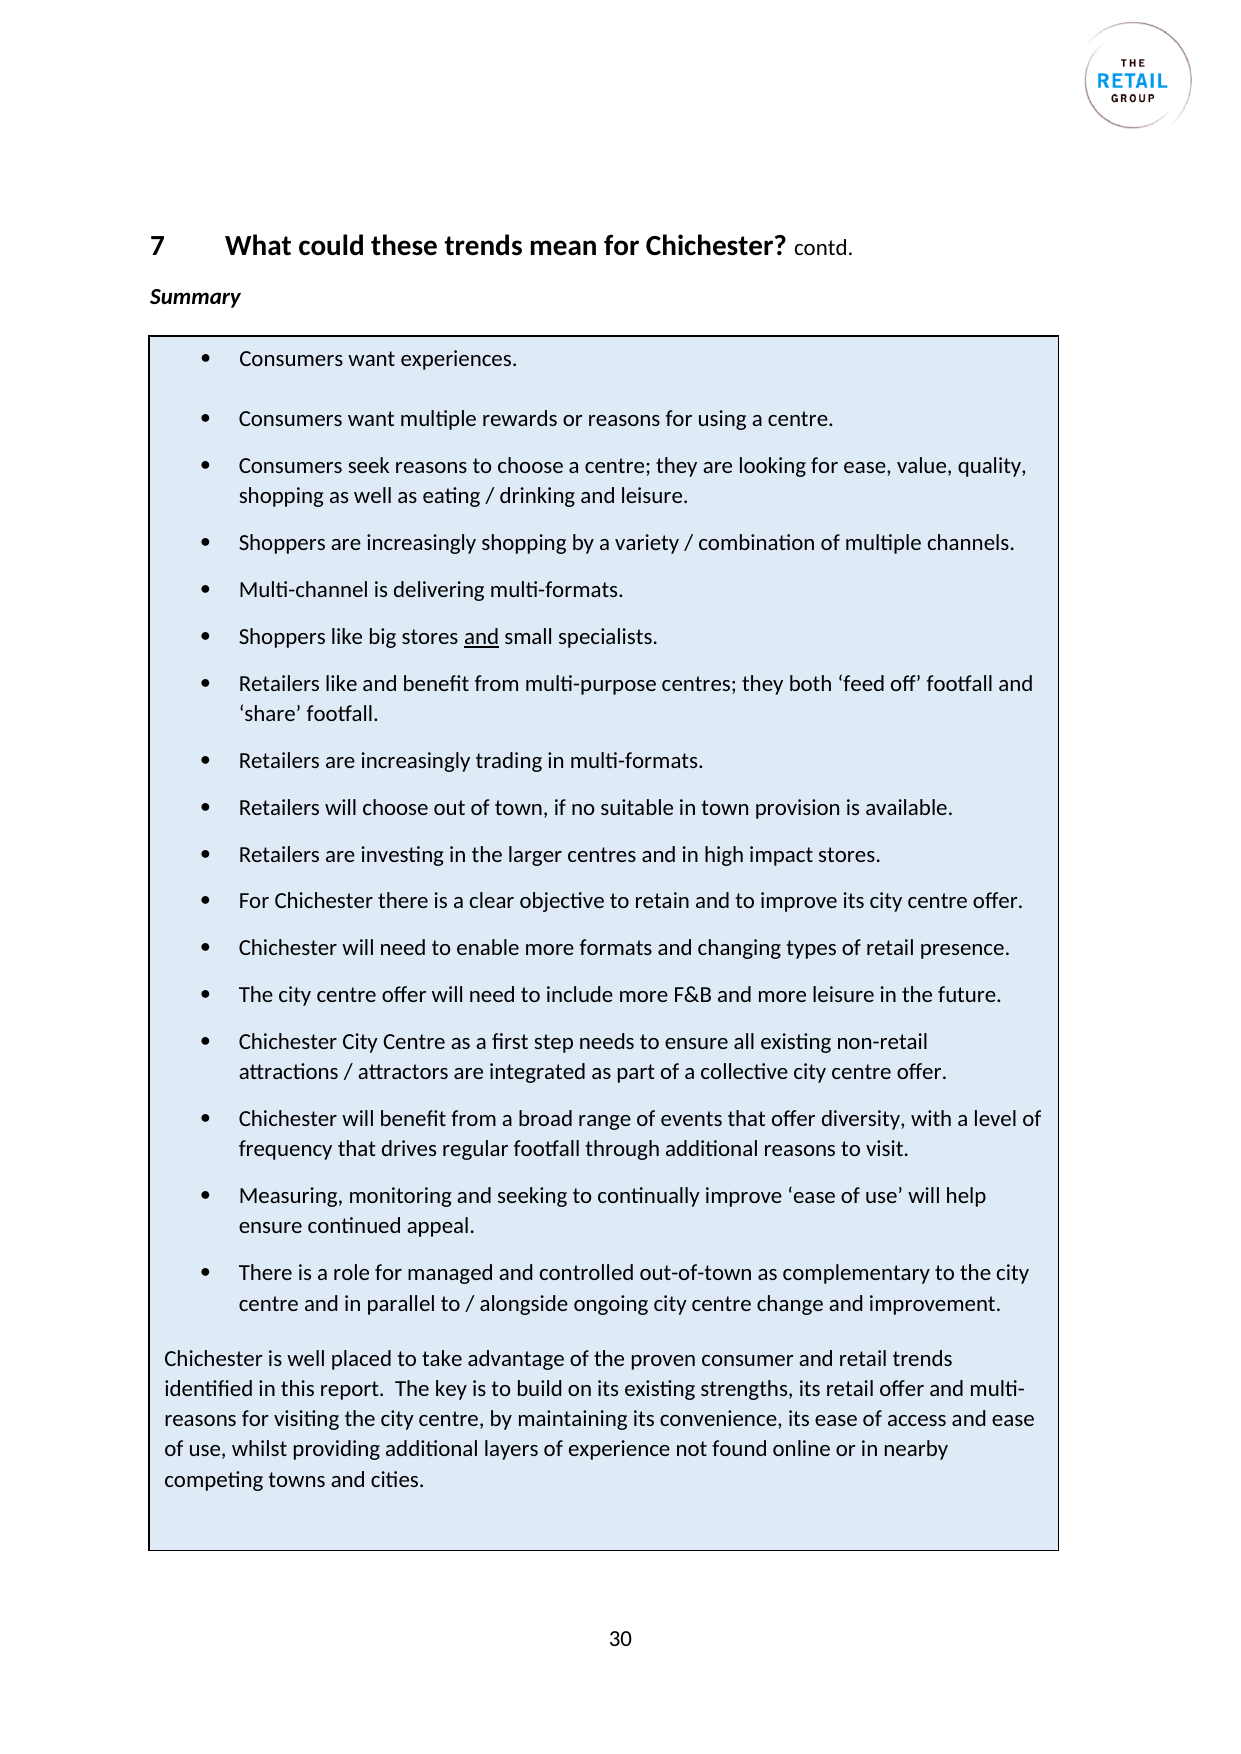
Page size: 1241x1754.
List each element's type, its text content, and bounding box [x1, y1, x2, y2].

picture [1070, 20, 1199, 133]
text 7 What could these trends mean for Chichester? contd. [150, 227, 1090, 263]
list Summary [150, 282, 1090, 310]
